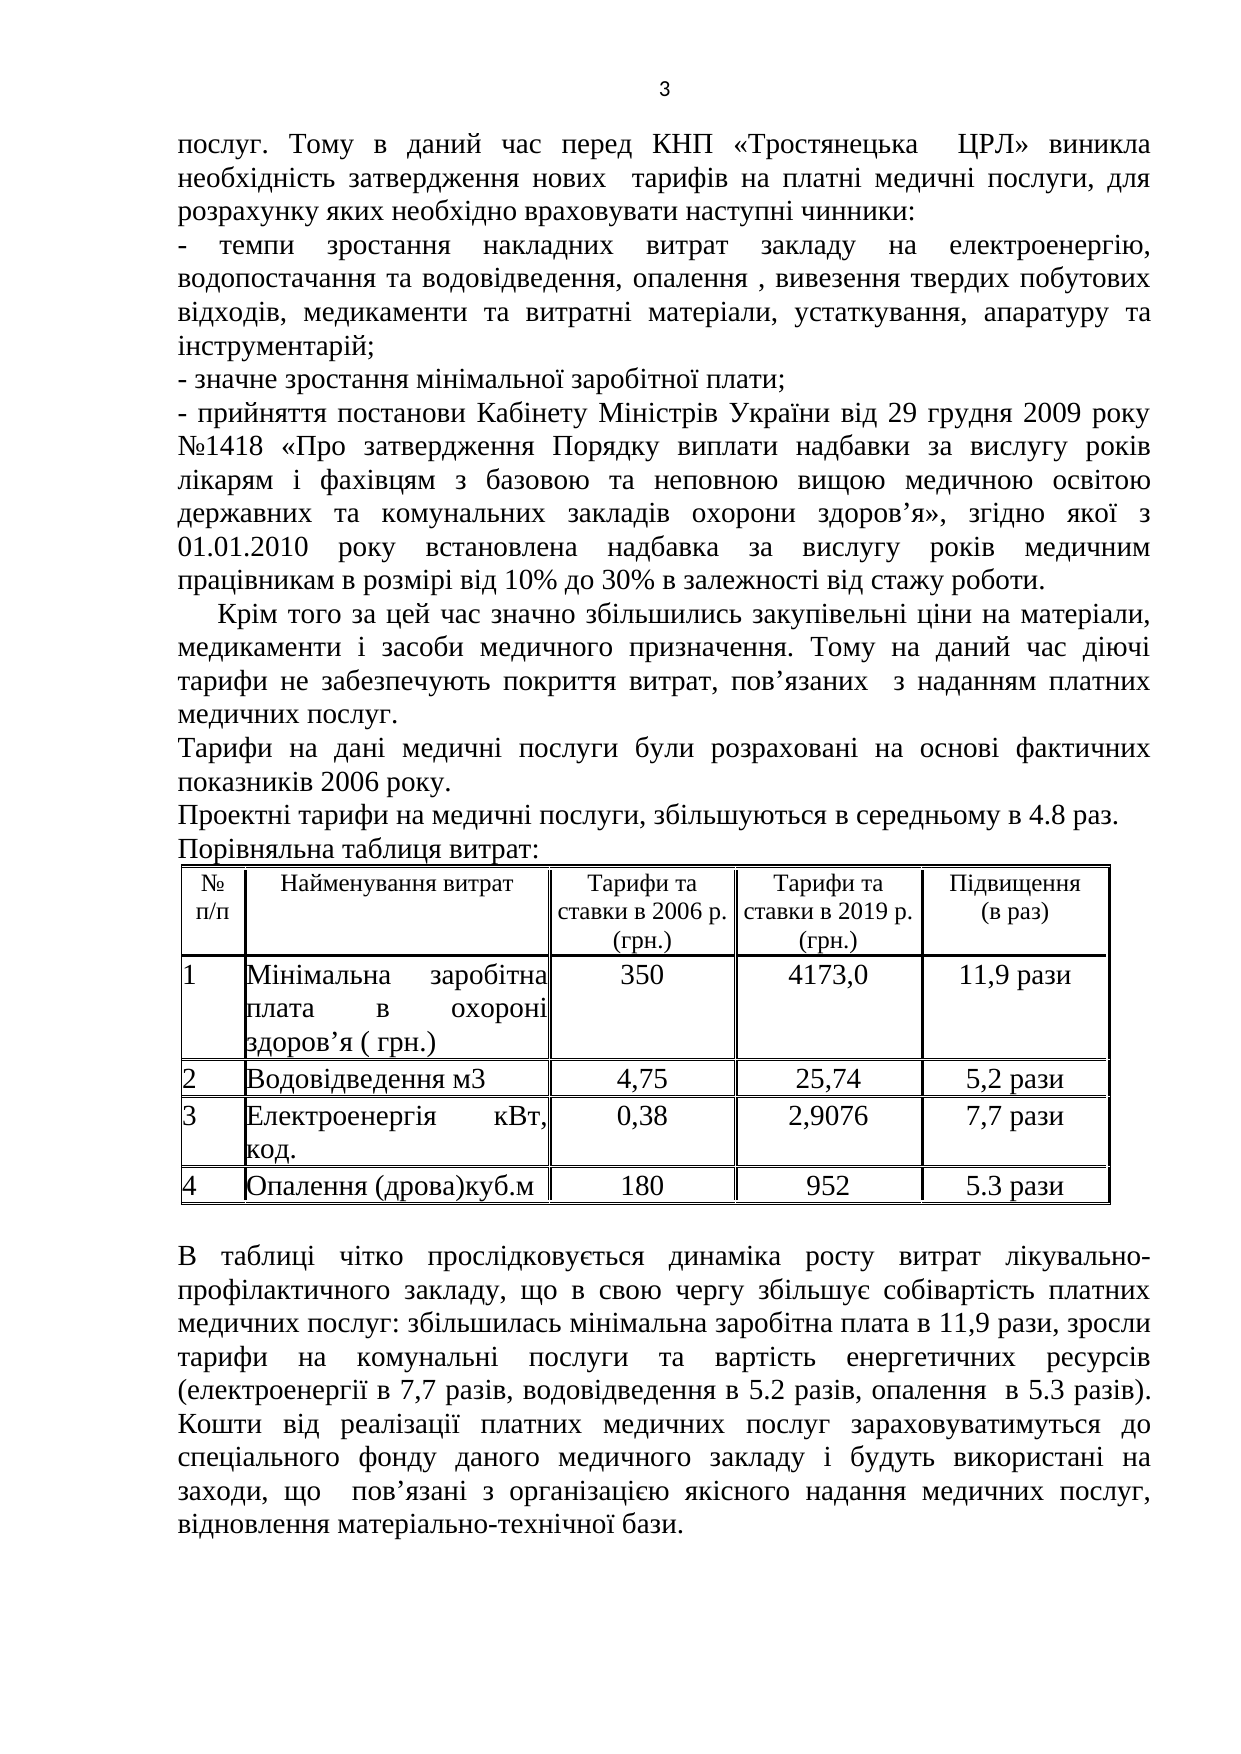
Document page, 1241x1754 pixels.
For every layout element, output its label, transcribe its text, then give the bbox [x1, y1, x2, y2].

table_cell 5,2 рази [922, 1058, 1109, 1094]
table_cell 5.3 рази [922, 1165, 1109, 1202]
text Проектні тарифи на медичні послуги, збільшуються в середньому в 4.8 раз. [177, 797, 1152, 831]
table_cell Мінімальна заробітна плата в охороні здоров’я ( грн.) [247, 957, 548, 1058]
table_header № п/п [182, 868, 245, 954]
table_cell 2,9076 [738, 1098, 921, 1165]
table_cell 1 [182, 957, 244, 1058]
table_cell 3 [182, 1098, 244, 1165]
table_cell Електроенергія кВт, код. [247, 1098, 548, 1165]
table_header Тарифи та ставки в 2006 р. (грн.) [550, 866, 736, 954]
text - значне зростання мінімальної заробітної плати; [177, 361, 1152, 395]
table_cell 952 [736, 1168, 922, 1202]
table_cell 4173,0 [738, 957, 921, 1058]
text - темпи зростання накладних витрат закладу на електроенергію, водопостачання та водовідведення, опалення , вивезення твердих побутових відходів, медикаменти та витратні матеріали, устаткування, апаратуру та інструментарій; [177, 227, 1152, 361]
table_cell 25,74 [738, 1061, 921, 1094]
table_cell 7,7 рази [924, 1095, 1109, 1165]
table_cell 0,38 [552, 1098, 734, 1165]
text Крім того за цей час значно збільшились закупівельні ціни на матеріали, медикаменти і засоби медичного призначення. Тому на даний час діючі тарифи не забезпечують покриття витрат, пов’язаних з наданням платних медичних послуг. [177, 596, 1152, 730]
table_cell 11,9 рази [924, 954, 1108, 1058]
table_cell 2 [182, 1061, 244, 1094]
table_cell 350 [552, 957, 734, 1058]
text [177, 126, 1152, 227]
table_cell 180 [550, 1165, 736, 1202]
table_cell Опалення (дрова)куб.м [245, 1165, 550, 1202]
table_header Підвищення (в раз) [922, 868, 1108, 954]
table_header Найменування витрат [245, 866, 550, 954]
table_cell 4 [182, 1168, 245, 1202]
text Порівняльна таблиця витрат: [177, 831, 1152, 864]
text В таблиці чітко прослідковується динаміка росту витрат лікувально-профілактичного закладу, що в свою чергу збільшує собівартість платних медичних послуг: збільшилась мінімальна заробітна плата в 11,9 рази, зросли тарифи на комунальні послуги та вартість енергетичних ресурсів (електроенергії в 7,7 разів, водовідведення в 5.2 разів, опалення в 5.3 разів). Кошти від реалізації платних медичних послуг зараховуватимуться до спеціального фонду даного медичного закладу і будуть використані на заходи, що пов’язані з організацією якісного надання медичних послуг, відновлення матеріально-технічної бази. [177, 1238, 1152, 1540]
text - прийняття постанови Кабінету Міністрів України від 29 грудня 2009 року №1418 «Про затвердження Порядку виплати надбавки за вислугу років лікарям і фахівцям з базовою та неповною вищою медичною освітою державних та комунальних закладів охорони здоров’я», згідно якої з 01.01.2010 року встановлена надбавка за вислугу років медичним працівникам в розмірі від 10% до 30% в залежності від стажу роботи. [177, 395, 1152, 596]
table_header Тарифи та ставки в 2019 р. (грн.) [736, 866, 922, 954]
text Тарифи на дані медичні послуги були розраховані на основі фактичних показників 2006 року. [177, 730, 1152, 797]
table_cell Водовідведення м3 [247, 1061, 548, 1094]
table_cell 4,75 [552, 1061, 734, 1094]
